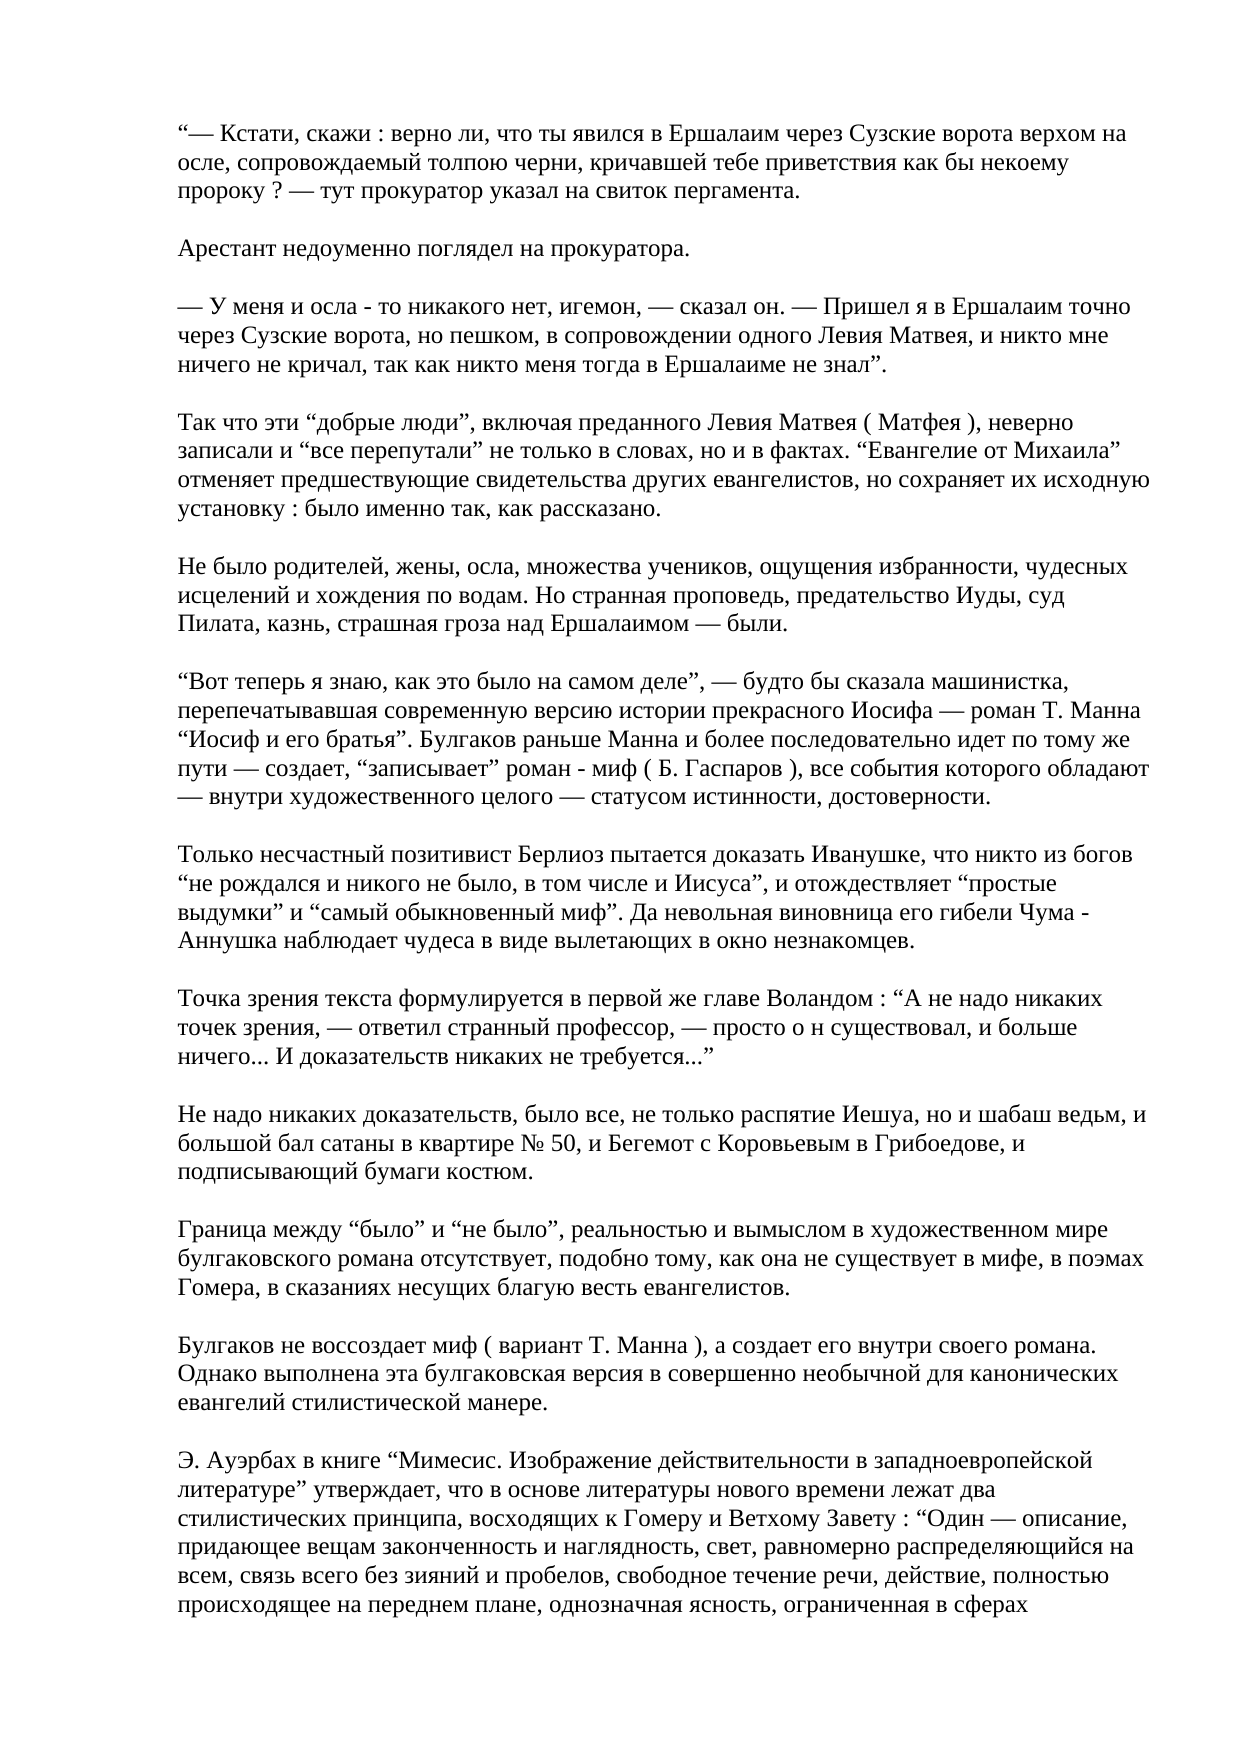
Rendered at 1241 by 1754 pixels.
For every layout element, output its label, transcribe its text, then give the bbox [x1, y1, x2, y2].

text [177, 1445, 1152, 1618]
text — У меня и осла - то никакого нет, игемон, — сказал он. — Пришел я в Ершалаим точно через Сузские ворота, но пешком, в сопровождении одного Левия Матвея, и никто мне ничего не кричал, так как никто меня тогда в Ершалаиме не знал”. [177, 291, 1152, 378]
text Не надо никаких доказательств, было все, не только распятие Иешуа, но и шабаш ведьм, и большой бал сатаны в квартире № 50, и Бегемот с Коровьевым в Грибоедове, и подписывающий бумаги костюм. [177, 1099, 1152, 1185]
text Не было родителей, жены, осла, множества учеников, ощущения избранности, чудесных исцелений и хождения по водам. Но странная проповедь, предательство Иуды, суд Пилата, казнь, страшная гроза над Ершалаимом — были. [177, 551, 1152, 637]
text Только несчастный позитивист Берлиоз пытается доказать Иванушке, что никто из богов “не рождался и никого не было, в том числе и Иисуса”, и отождествляет “простые выдумки” и “самый обыкновенный миф”. Да невольная виновница его гибели Чума - Аннушка наблюдает чудеса в виде вылетающих в окно незнакомцев. [177, 839, 1152, 954]
text Булгаков не воссоздает миф ( вариант Т. Манна ), а создает его внутри своего романа. Однако выполнена эта булгаковская версия в совершенно необычной для канонических евангелий стилистической манере. [177, 1330, 1152, 1416]
text Так что эти “добрые люди”, включая преданного Левия Матвея ( Матфея ), неверно записали и “все перепутали” не только в словах, но и в фактах. “Евангелие от Михаила” отменяет предшествующие свидетельства других евангелистов, но сохраняет их исходную установку : было именно так, как рассказано. [177, 407, 1152, 522]
text “Вот теперь я знаю, как это было на самом деле”, — будто бы сказала машинистка, перепечатывавшая современную версию истории прекрасного Иосифа — роман Т. Манна “Иосиф и его братья”. Булгаков раньше Манна и более последовательно идет по тому же пути — создает, “записывает” роман - миф ( Б. Гаспаров ), все события которого обладают — внутри художественного целого — статусом истинности, достоверности. [177, 666, 1152, 810]
text Граница между “было” и “не было”, реальностью и вымыслом в художественном мире булгаковского романа отсутствует, подобно тому, как она не существует в мифе, в поэмах Гомера, в сказаниях несущих благую весть евангелистов. [177, 1214, 1152, 1301]
text Точка зрения текста формулируется в первой же главе Воландом : “А не надо никаких точек зрения, — ответил странный профессор, — просто o н существовал, и больше ничего... И доказательств никаких не требуется...” [177, 983, 1152, 1070]
text “— Кстати, скажи : верно ли, что ты явился в Ершалаим через Сузские ворота верхом на осле, сопровождаемый толпою черни, кричавшей тебе приветствия как бы некоему пророку ? — тут прокуратор указал на свиток пергамента. [177, 118, 1152, 204]
text Арестант недоуменно поглядел на прокуратора. [177, 233, 1152, 262]
